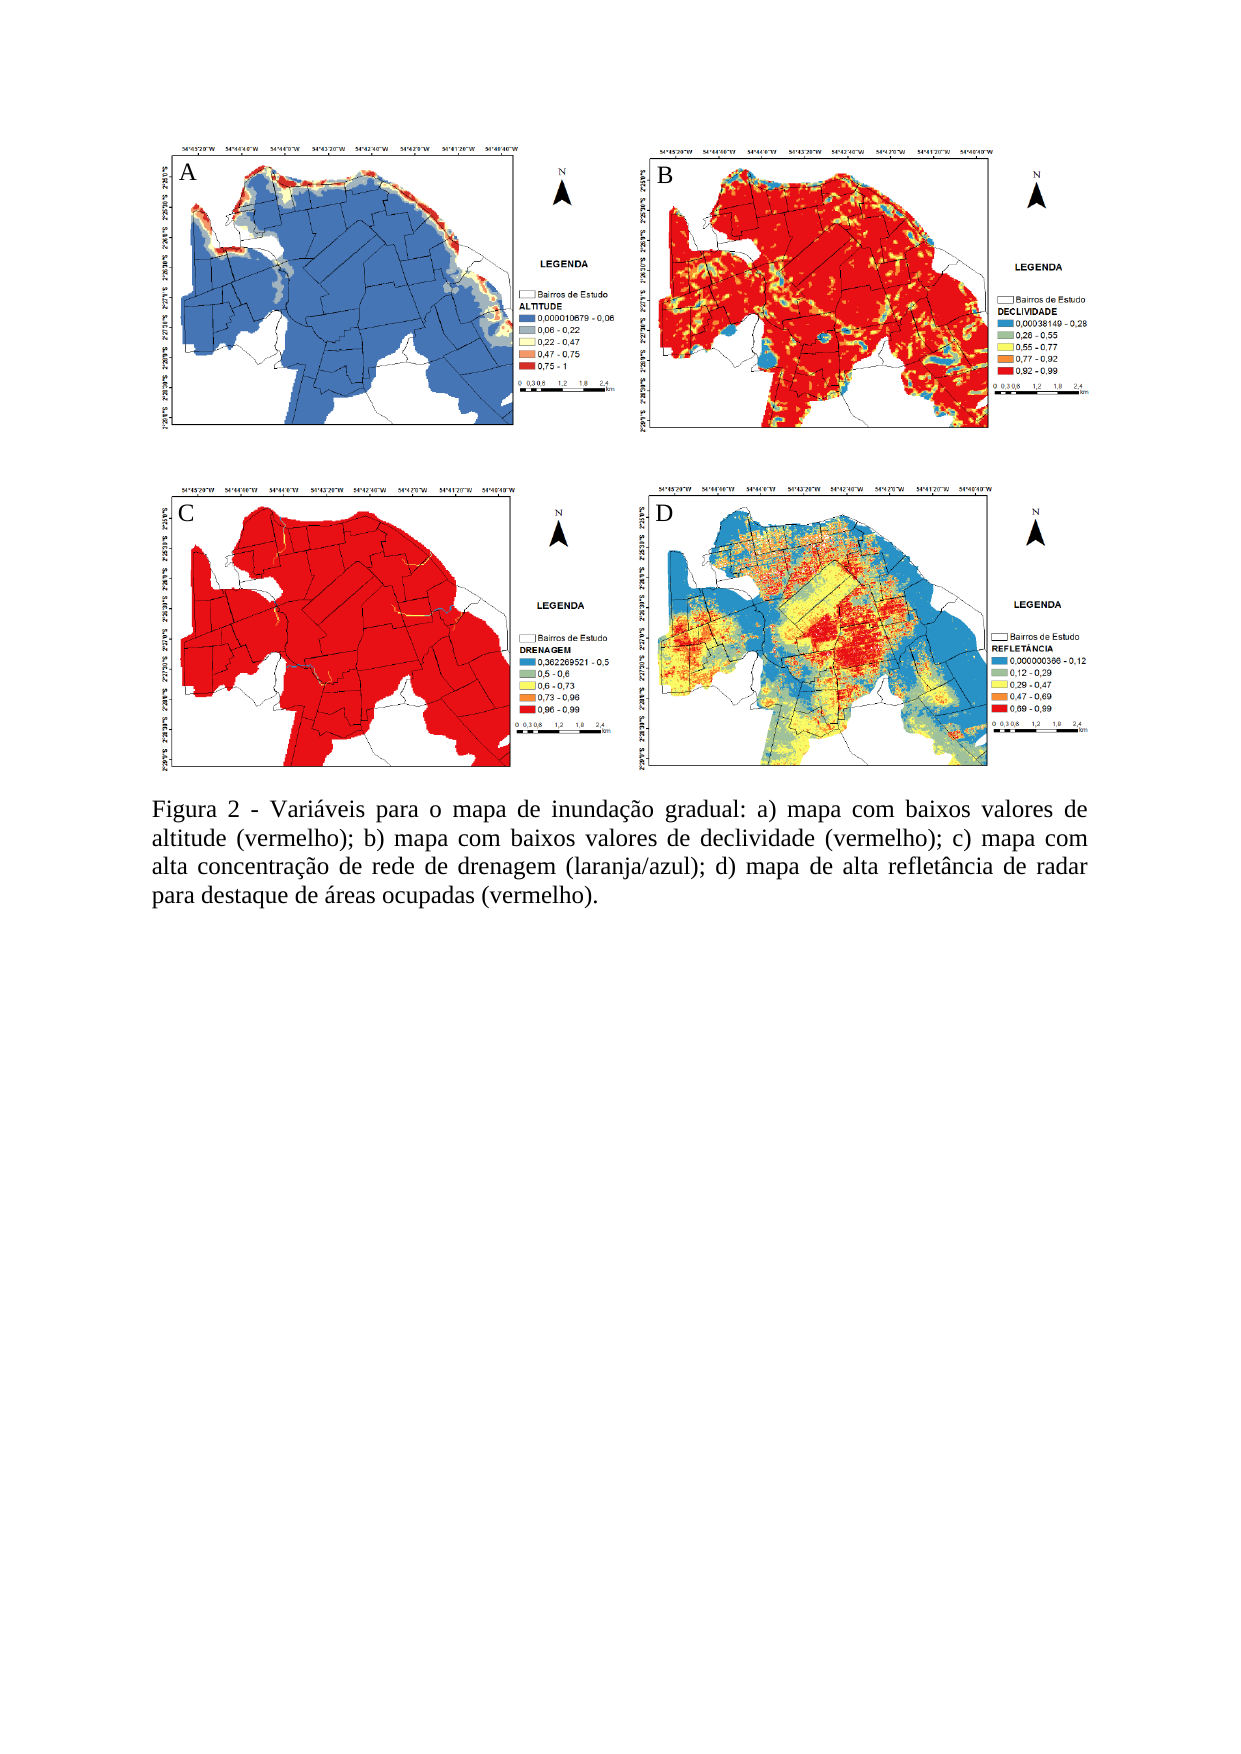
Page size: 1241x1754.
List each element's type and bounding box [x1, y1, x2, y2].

picture [627, 482, 1091, 791]
picture [150, 142, 618, 450]
picture [628, 145, 1092, 453]
picture [150, 483, 614, 792]
